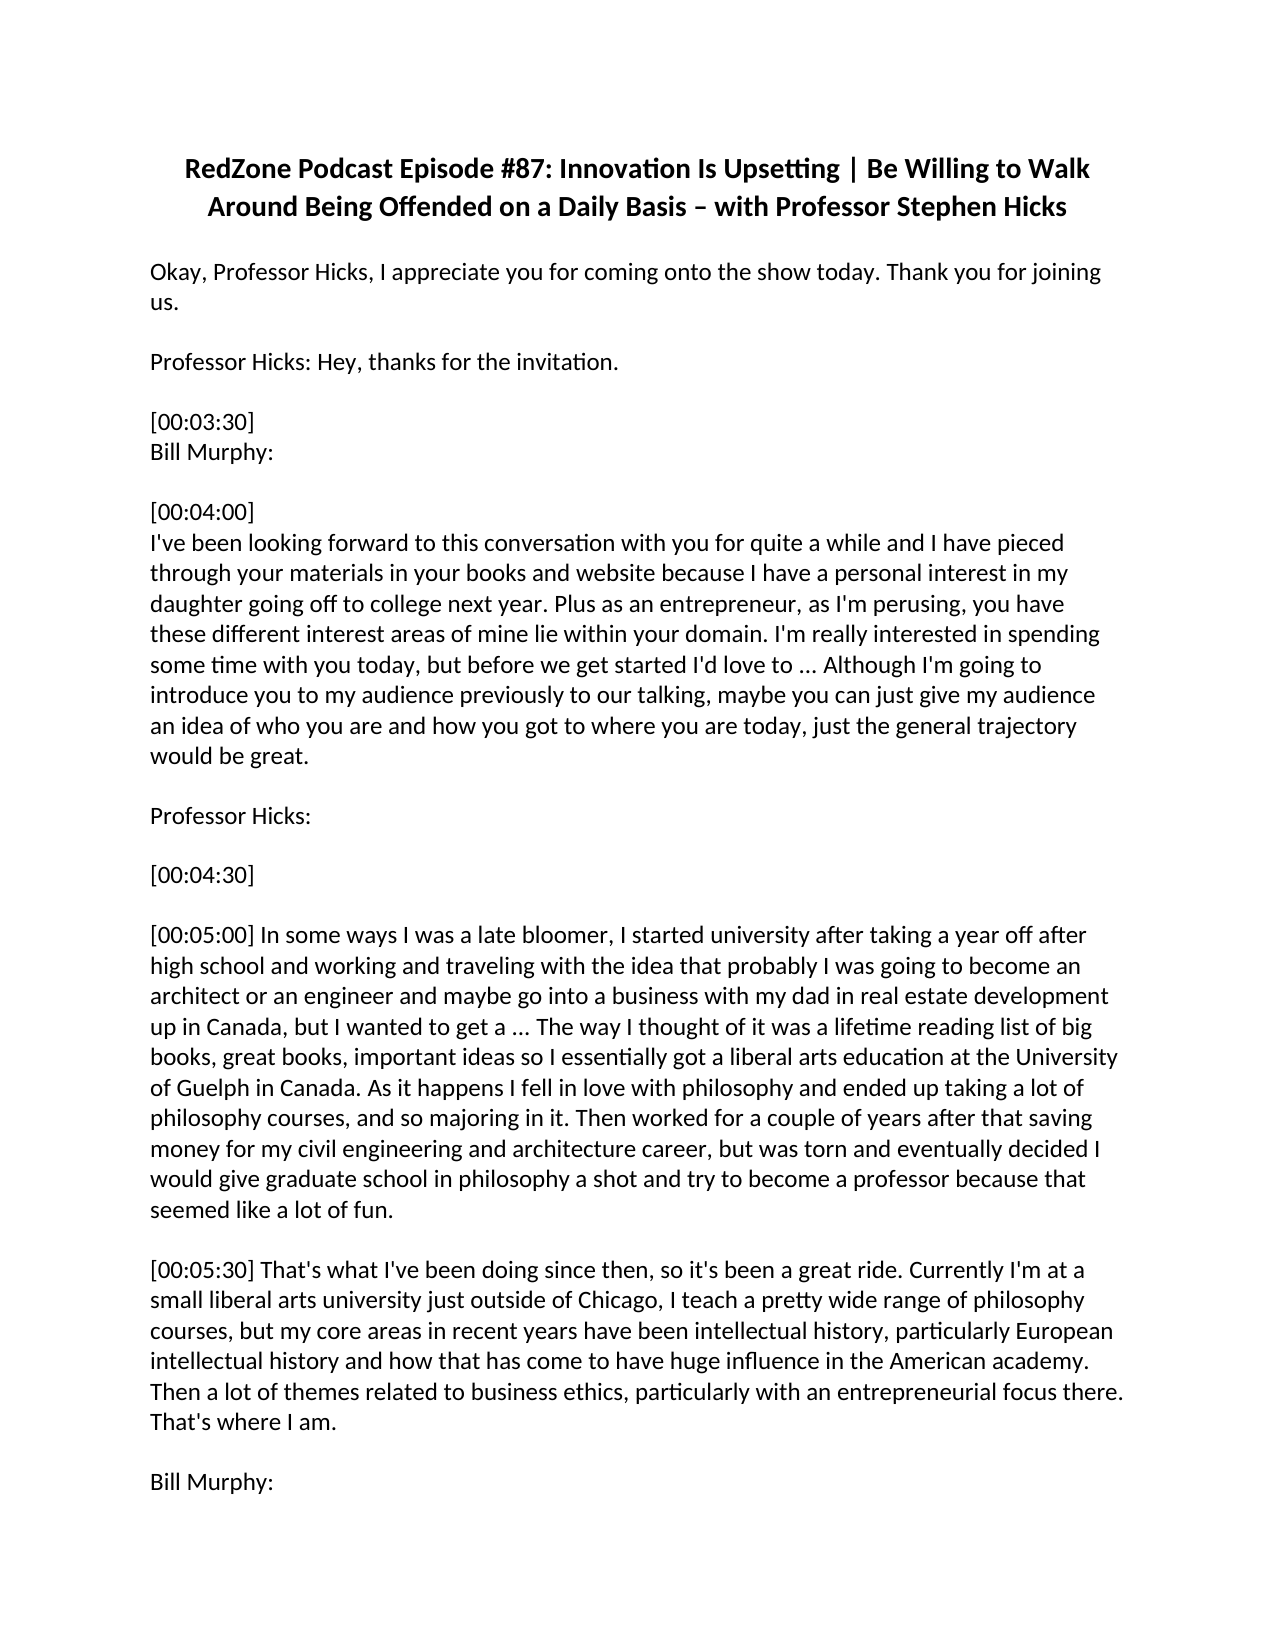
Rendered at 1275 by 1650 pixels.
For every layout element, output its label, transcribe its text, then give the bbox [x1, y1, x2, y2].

text Bill Murphy: [150, 1466, 1125, 1497]
text [00:05:00] In some ways I was a late bloomer, I started university after taking a year off after high school and working and traveling with the idea that probably I was going to become an architect or an engineer and maybe go into a business with my dad in real estate development up in Canada, but I wanted to get a ... The way I thought of it was a lifetime reading list of big books, great books, important ideas so I essentially got a liberal arts education at the University of Guelph in Canada. As it happens I fell in love with philosophy and ended up taking a lot of philosophy courses, and so majoring in it. Then worked for a couple of years after that saving money for my civil engineering and architecture career, but was torn and eventually decided I would give graduate school in philosophy a shot and try to become a professor because that seemed like a lot of fun. [150, 919, 1125, 1224]
text [00:05:30] That's what I've been doing since then, so it's been a great ride. Currently I'm at a small liberal arts university just outside of Chicago, I teach a pretty wide range of philosophy courses, but my core areas in recent years have been intellectual history, particularly European intellectual history and how that has come to have huge influence in the American academy. Then a lot of themes related to business ethics, particularly with an entrepreneurial focus there. That's where I am. [150, 1254, 1125, 1437]
text [00:04:00] I've been looking forward to this conversation with you for quite a while and I have pieced through your materials in your books and website because I have a personal interest in my daughter going off to college next year. Plus as an entrepreneur, as I'm perusing, you have these different interest areas of mine lie within your domain. I'm really interested in spending some time with you today, but before we get started I'd love to ... Although I'm going to introduce you to my audience previously to our talking, maybe you can just give my audience an idea of who you are and how you got to where you are today, just the general trajectory would be great. [150, 496, 1125, 771]
text Okay, Professor Hicks, I appreciate you for coming onto the show today. Thank you for joining us. [150, 256, 1125, 317]
text [00:03:30] Bill Murphy: [150, 406, 1125, 467]
text Professor Hicks: [150, 800, 1125, 831]
text Professor Hicks: Hey, thanks for the invitation. [150, 346, 1125, 377]
text RedZone Podcast Episode #87: Innovation Is Upsetting | Be Willing to Walk Around Being Offended on a Daily Basis – with Professor Stephen Hicks [150, 150, 1125, 224]
text [00:04:30] [150, 860, 1125, 890]
